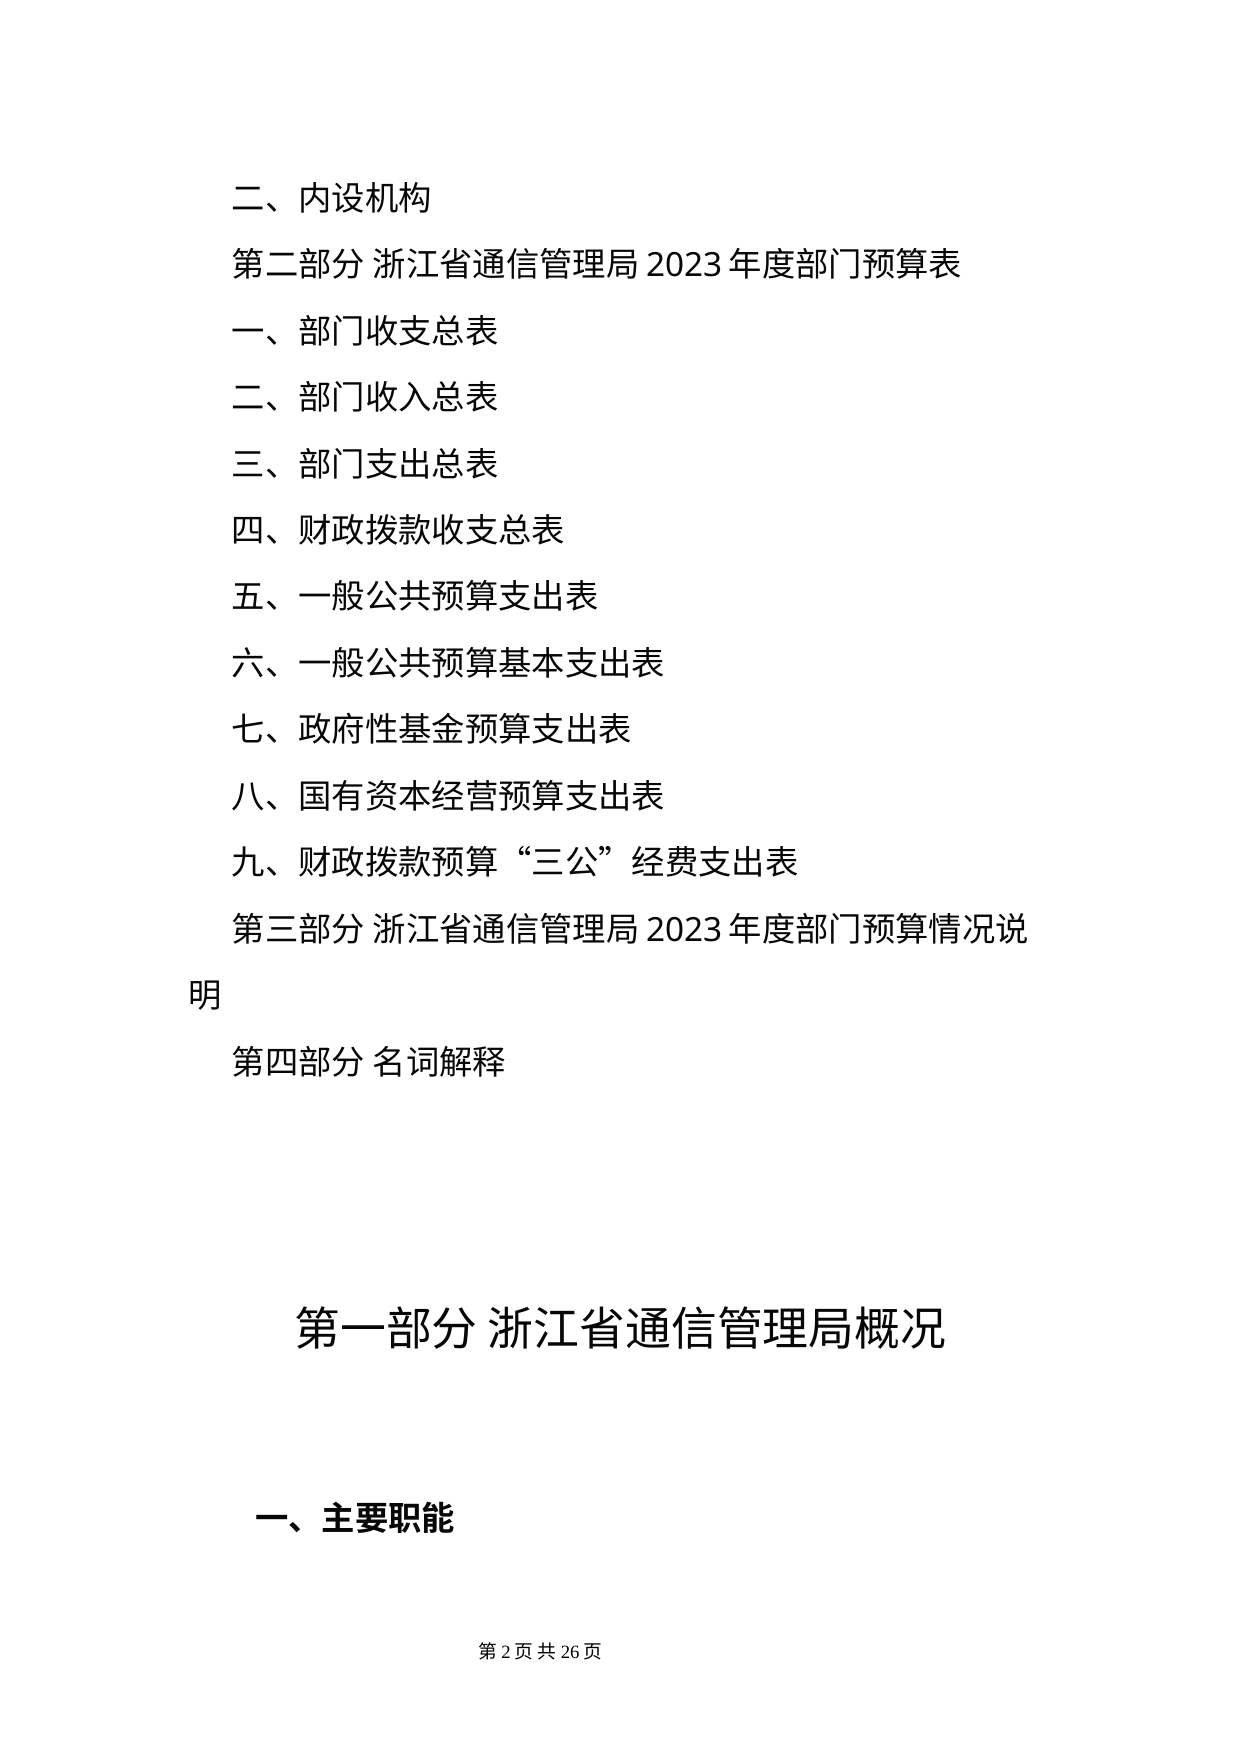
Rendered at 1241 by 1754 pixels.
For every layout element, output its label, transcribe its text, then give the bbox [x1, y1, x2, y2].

text 一、主要职能 [188, 1492, 1052, 1540]
text 二、内设机构 [188, 162, 1052, 229]
text 第一部分 浙江省通信管理局概况 [188, 1292, 1052, 1359]
text 四、财政拨款收支总表 [188, 495, 1052, 561]
text 二、部门收入总表 [188, 362, 1052, 428]
text 第四部分 名词解释 [188, 1026, 1052, 1093]
text 第三部分 浙江省通信管理局2023年度部门预算情况说明 [188, 893, 1052, 1026]
text 三、部门支出总表 [188, 428, 1052, 495]
text 六、一般公共预算基本支出表 [188, 628, 1052, 694]
text 七、政府性基金预算支出表 [188, 694, 1052, 761]
text 第二部分 浙江省通信管理局2023年度部门预算表 [188, 229, 1052, 295]
text 九、财政拨款预算“三公”经费支出表 [188, 827, 1052, 893]
text 八、国有资本经营预算支出表 [188, 761, 1052, 827]
text 一、部门收支总表 [188, 295, 1052, 362]
text 五、一般公共预算支出表 [188, 561, 1052, 628]
